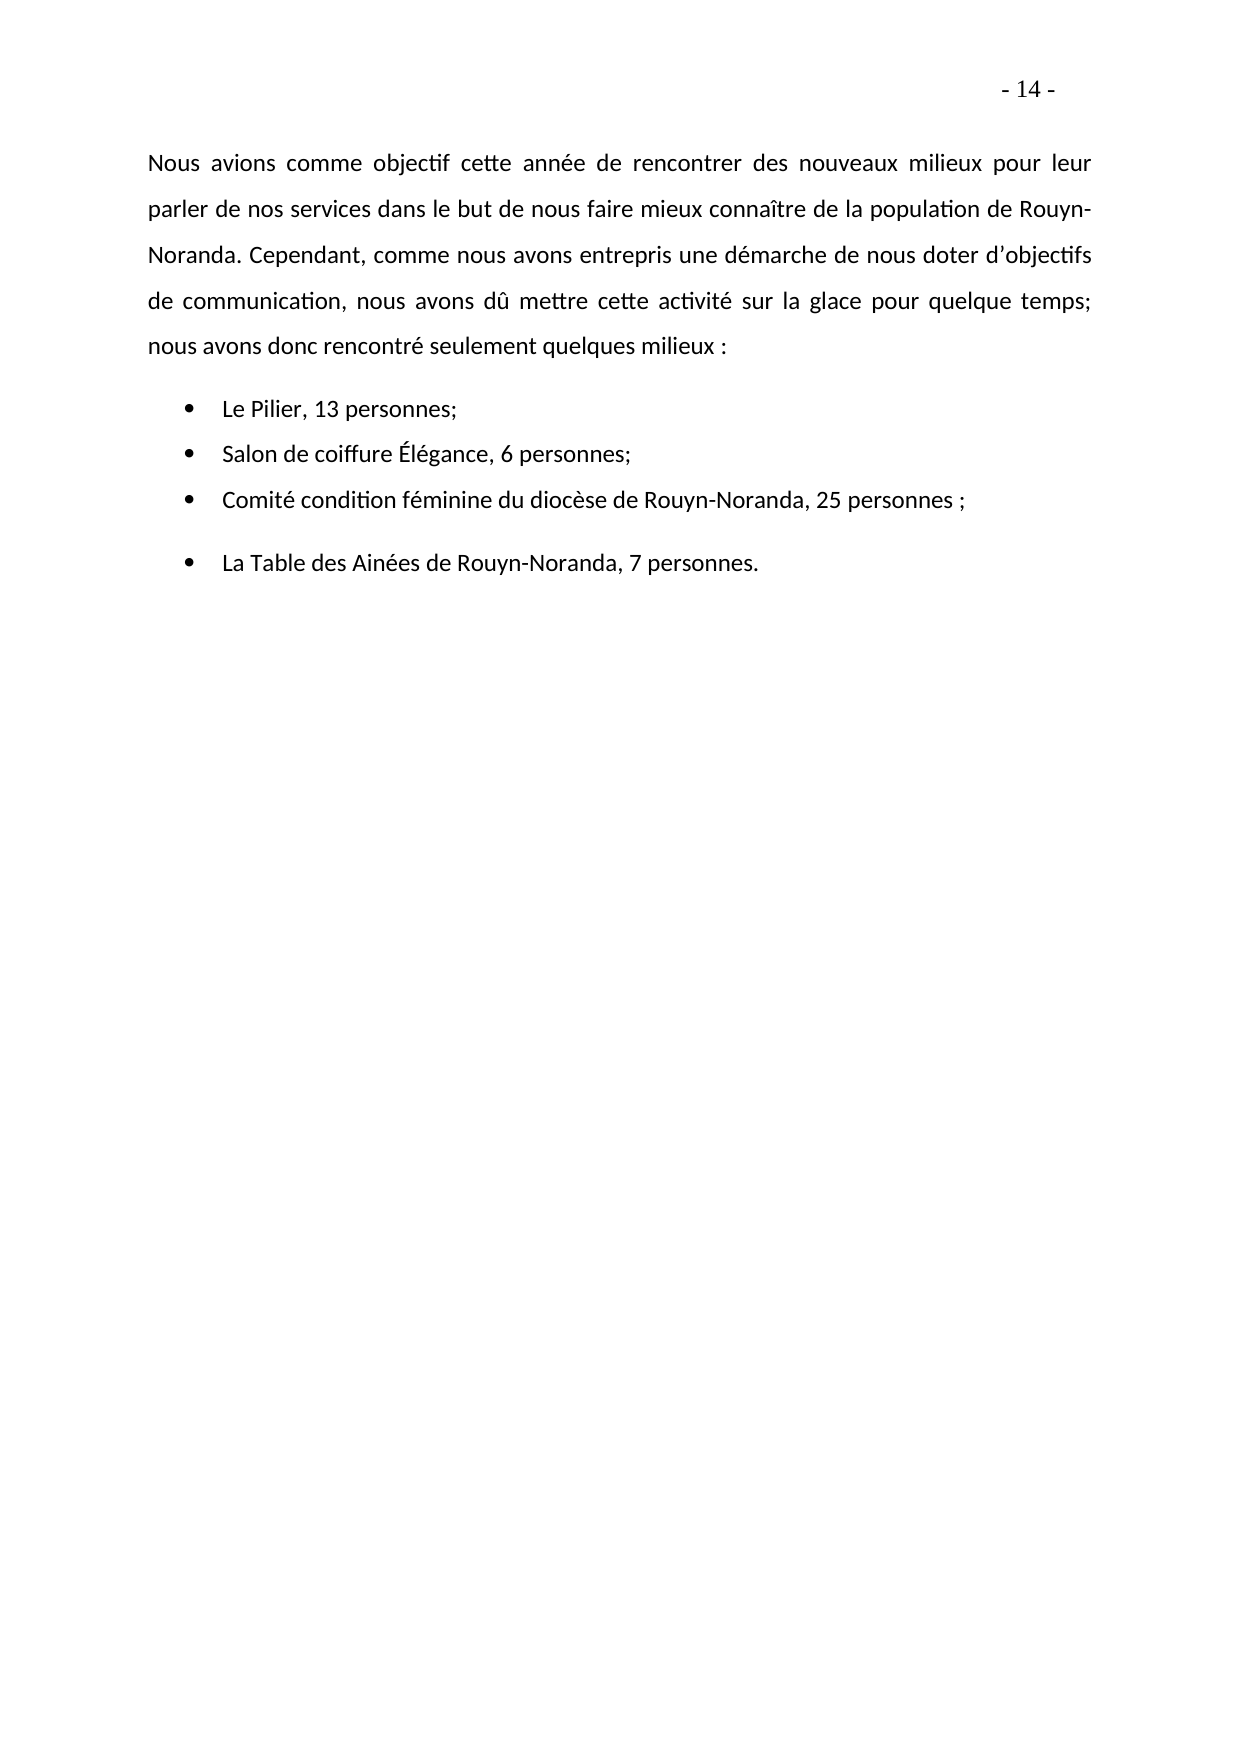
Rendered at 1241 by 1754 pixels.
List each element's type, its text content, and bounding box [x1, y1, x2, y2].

list Comité condition féminine du diocèse de Rouyn-Noranda, 25 personnes ; [185, 484, 1093, 515]
list Le Pilier, 13 personnes; [185, 393, 1093, 423]
list Salon de coiffure Élégance, 6 personnes; [185, 439, 1093, 469]
list La Table des Ainées de Rouyn-Noranda, 7 personnes. [185, 547, 1093, 577]
text Nous avions comme objectif cette année de rencontrer des nouveaux milieux pour leur parler de nos services dans le but de nous faire mieux connaître de la population de Rouyn-Noranda. Cependant, comme nous avons entrepris une démarche de nous doter d’objectifs de communication, nous avons dû mettre cette activité sur la glace pour quelque temps; nous avons donc rencontré seulement quelques milieux : [148, 148, 1093, 361]
